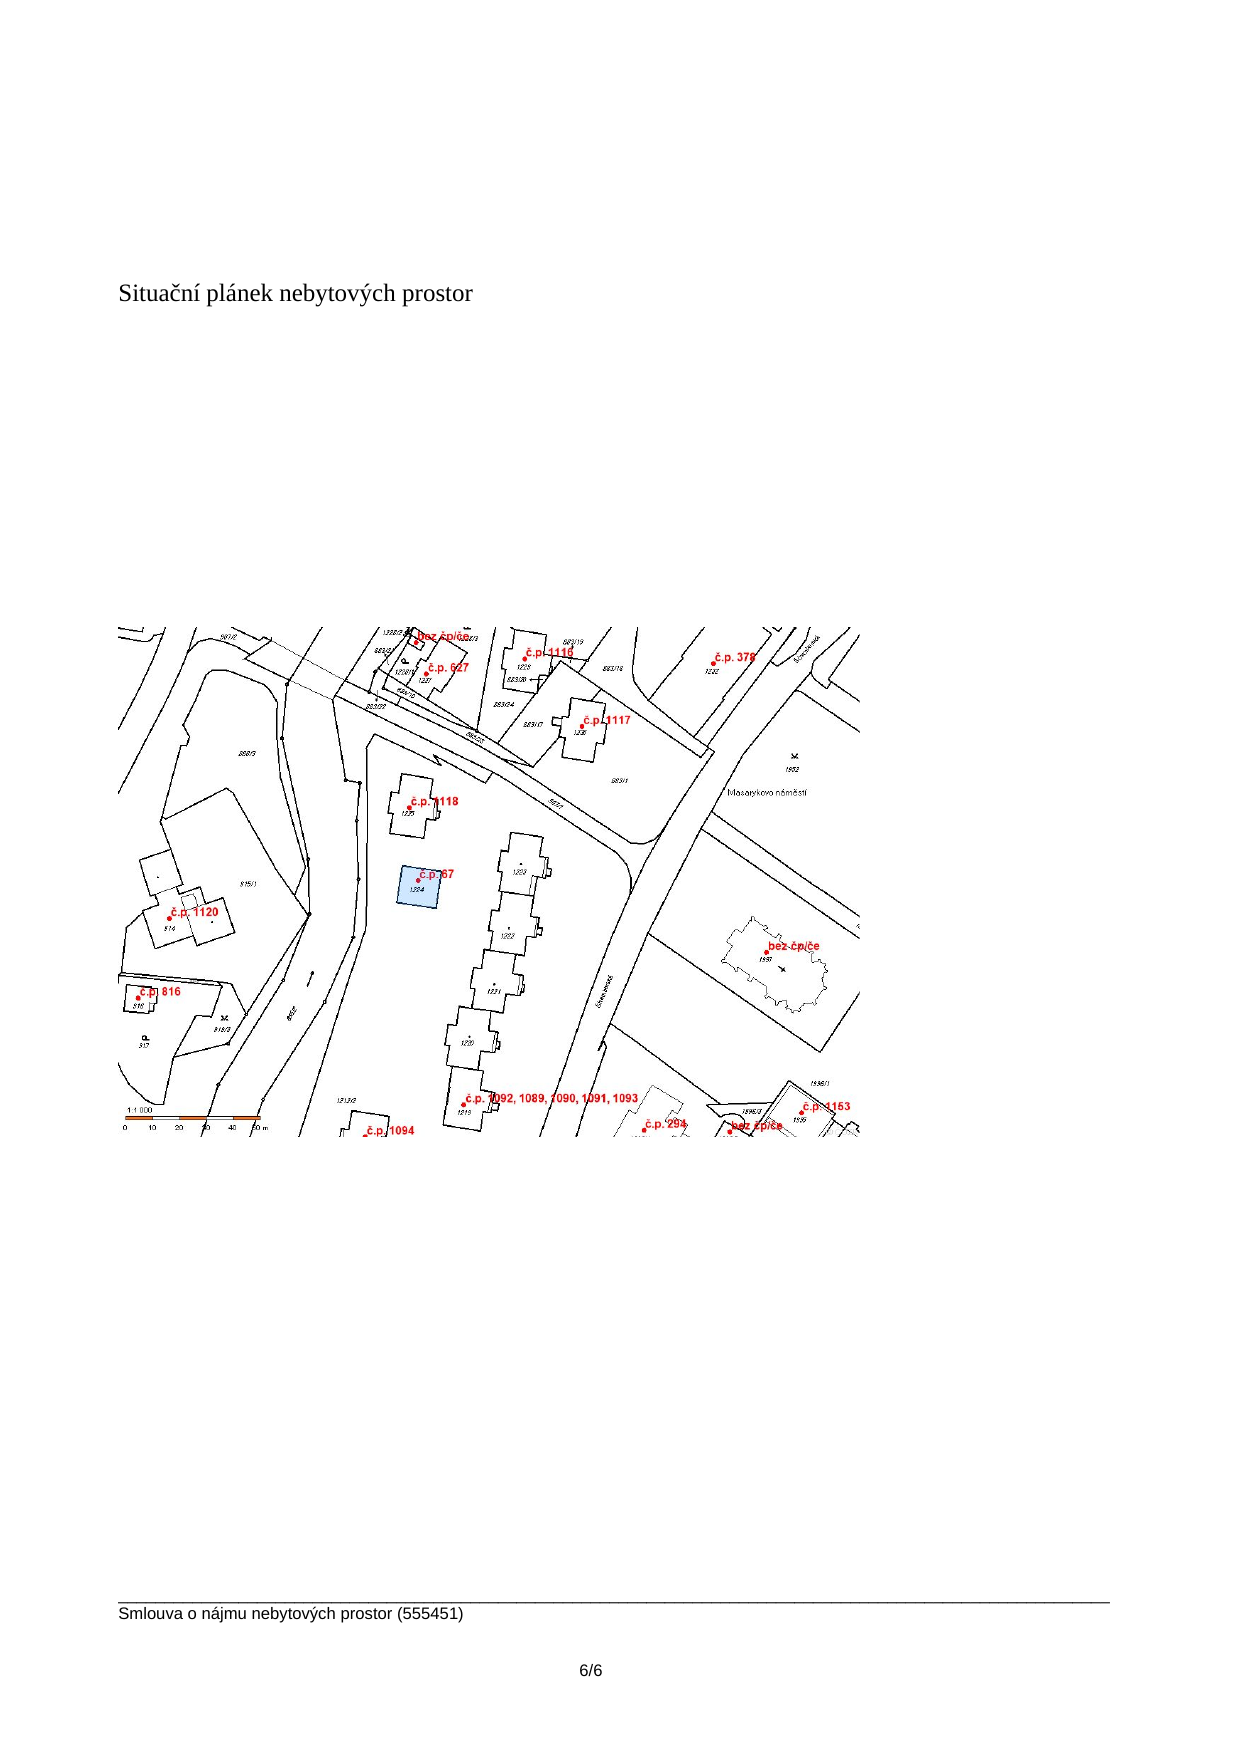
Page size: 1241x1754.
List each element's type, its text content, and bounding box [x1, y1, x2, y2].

picture [118, 627, 860, 1137]
text Situační plánek nebytových prostor [118, 278, 1122, 307]
